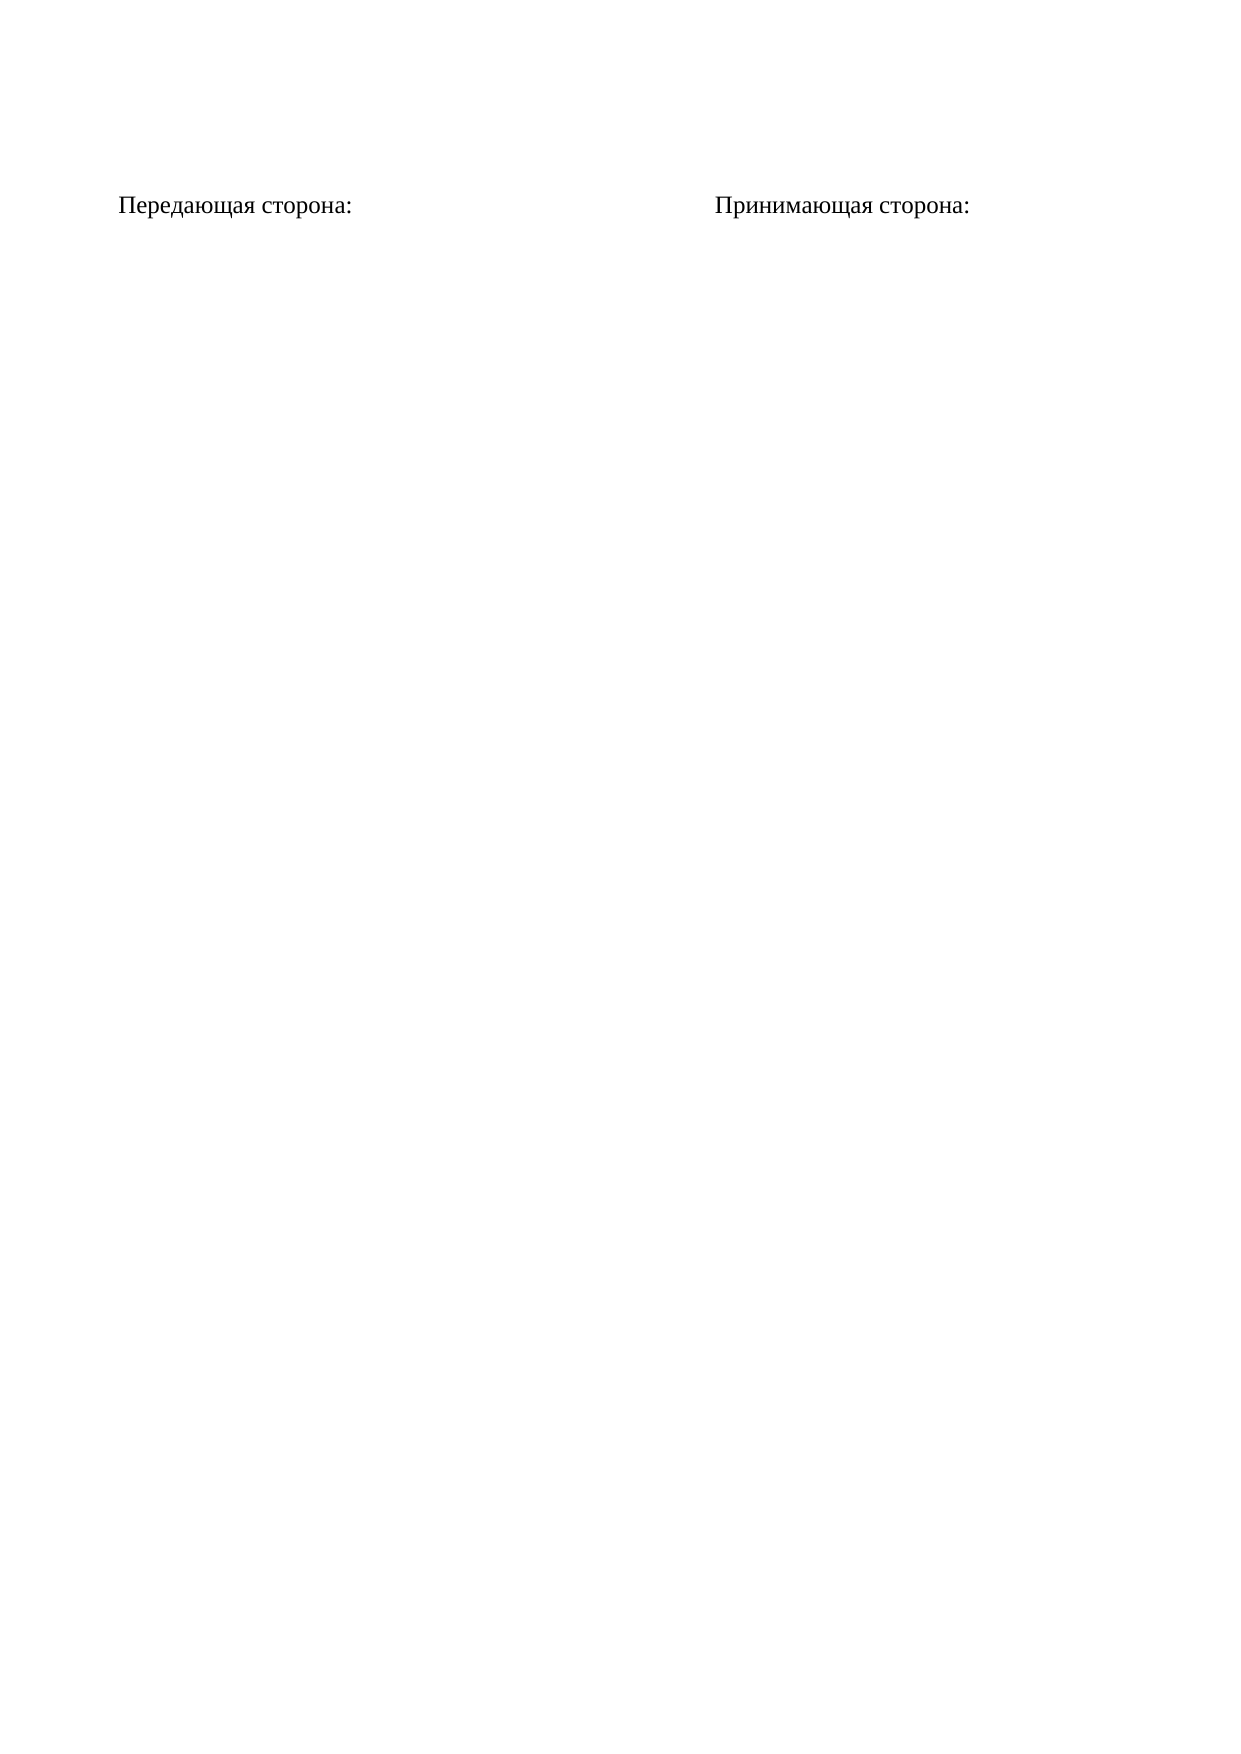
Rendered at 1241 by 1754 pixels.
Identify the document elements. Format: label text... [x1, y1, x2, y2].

text Передающая сторона: Принимающая сторона: [118, 190, 1152, 218]
